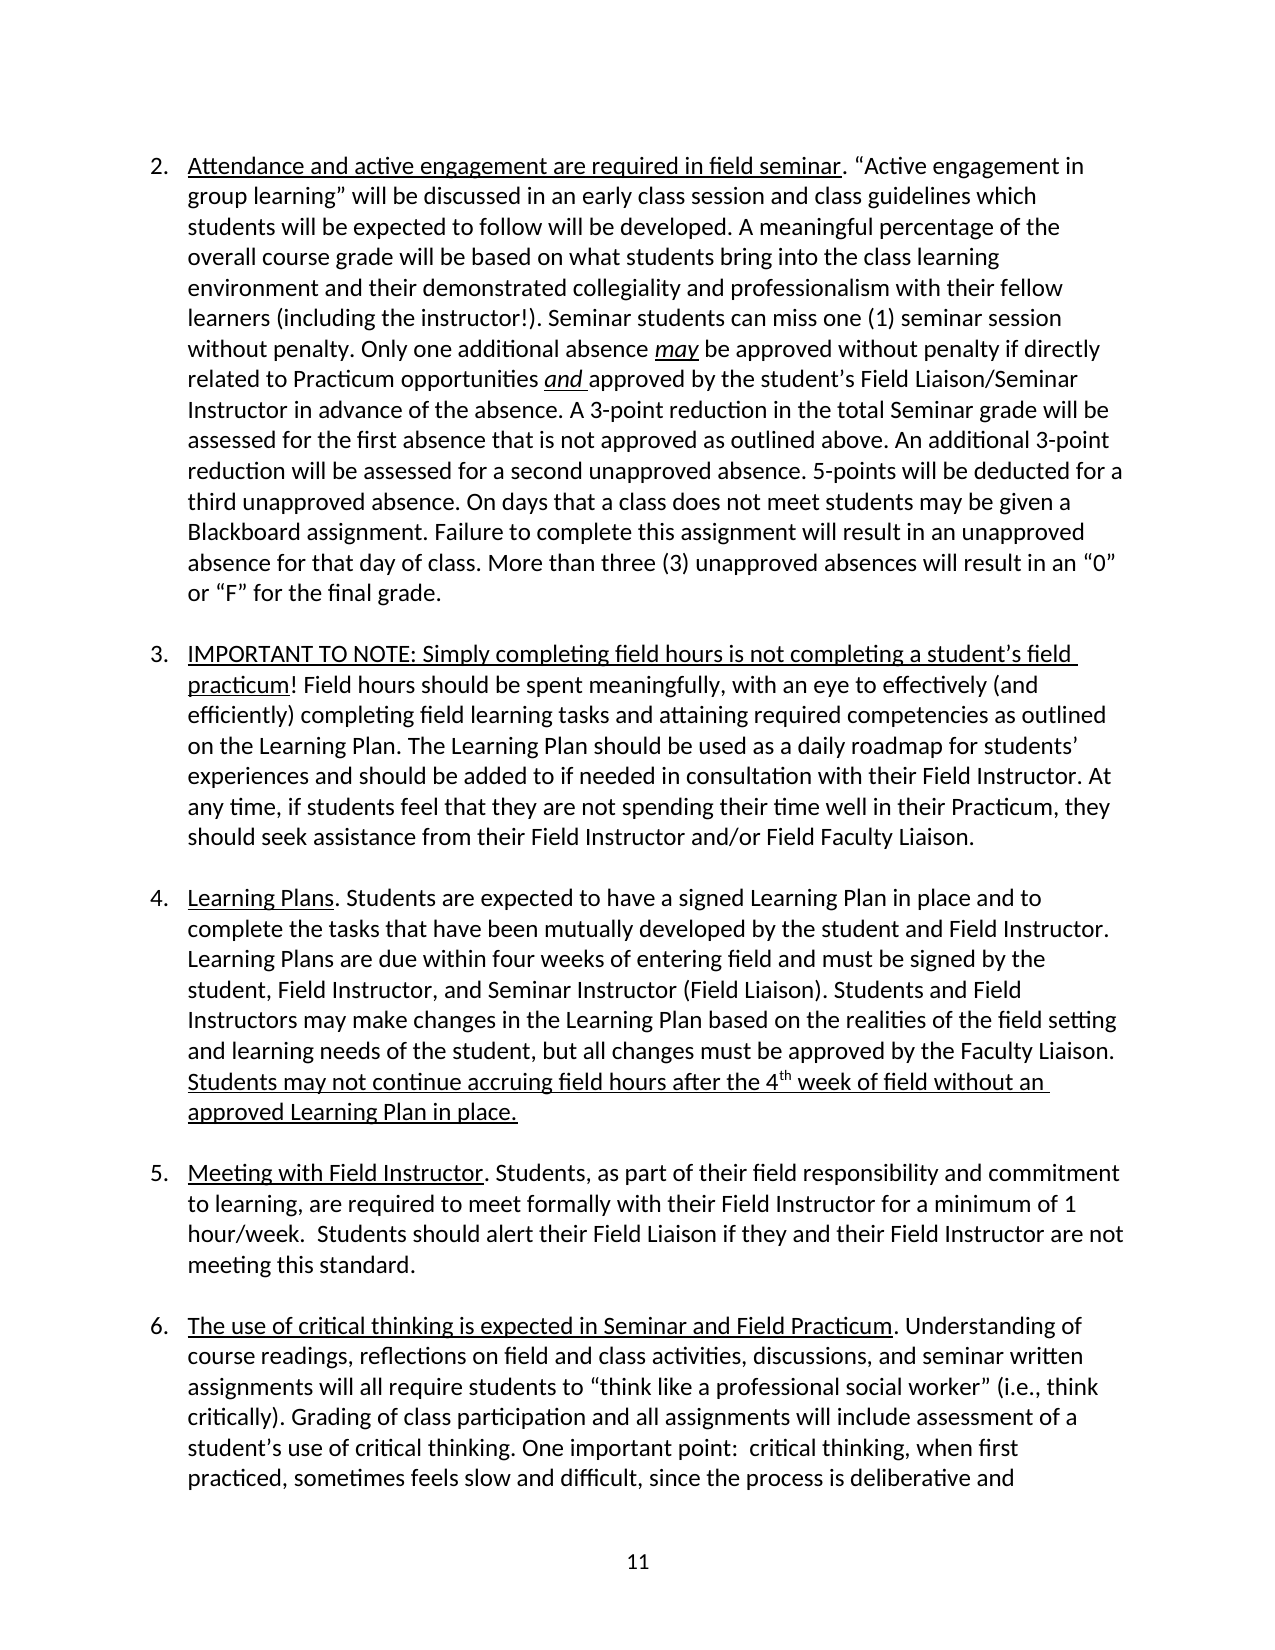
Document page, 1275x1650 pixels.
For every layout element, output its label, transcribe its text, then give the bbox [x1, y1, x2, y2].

list Meeting with Field Instructor. Students, as part of their field responsibility and commitment to learning, are required to meet formally with their Field Instructor for a minimum of 1 hour/week. Students should alert their Field Liaison if they and their Field Instructor are not meeting this standard. [150, 1157, 1125, 1279]
list Attendance and active engagement are required in field seminar. “Active engagement in group learning” will be discussed in an early class session and class guidelines which students will be expected to follow will be developed. A meaningful percentage of the overall course grade will be based on what students bring into the class learning environment and their demonstrated collegiality and professionalism with their fellow learners (including the instructor!). Seminar students can miss one (1) seminar session without penalty. Only one additional absence may be approved without penalty if directly related to Practicum opportunities and approved by the student’s Field Liaison/Seminar Instructor in advance of the absence. A 3-point reduction in the total Seminar grade will be assessed for the first absence that is not approved as outlined above. An additional 3-point reduction will be assessed for a second unapproved absence. 5-points will be deducted for a third unapproved absence. On days that a class does not meet students may be given a Blackboard assignment. Failure to complete this assignment will result in an unapproved absence for that day of class. More than three (3) unapproved absences will result in an “0” or “F” for the final grade. [150, 150, 1125, 608]
list IMPORTANT TO NOTE: Simply completing field hours is not completing a student’s field practicum! Field hours should be spent meaningfully, with an eye to effectively (and efficiently) completing field learning tasks and attaining required competencies as outlined on the Learning Plan. The Learning Plan should be used as a daily roadmap for students’ experiences and should be added to if needed in consultation with their Field Instructor. At any time, if students feel that they are not spending their time well in their Practicum, they should seek assistance from their Field Instructor and/or Field Faculty Liaison. [150, 638, 1125, 852]
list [150, 1310, 1125, 1493]
list Learning Plans. Students are expected to have a signed Learning Plan in place and to complete the tasks that have been mutually developed by the student and Field Instructor. Learning Plans are due within four weeks of entering field and must be signed by the student, Field Instructor, and Seminar Instructor (Field Liaison). Students and Field Instructors may make changes in the Learning Plan based on the realities of the field setting and learning needs of the student, but all changes must be approved by the Faculty Liaison. Students may not continue accruing field hours after the 4th week of field without an approved Learning Plan in place. [150, 882, 1125, 1127]
